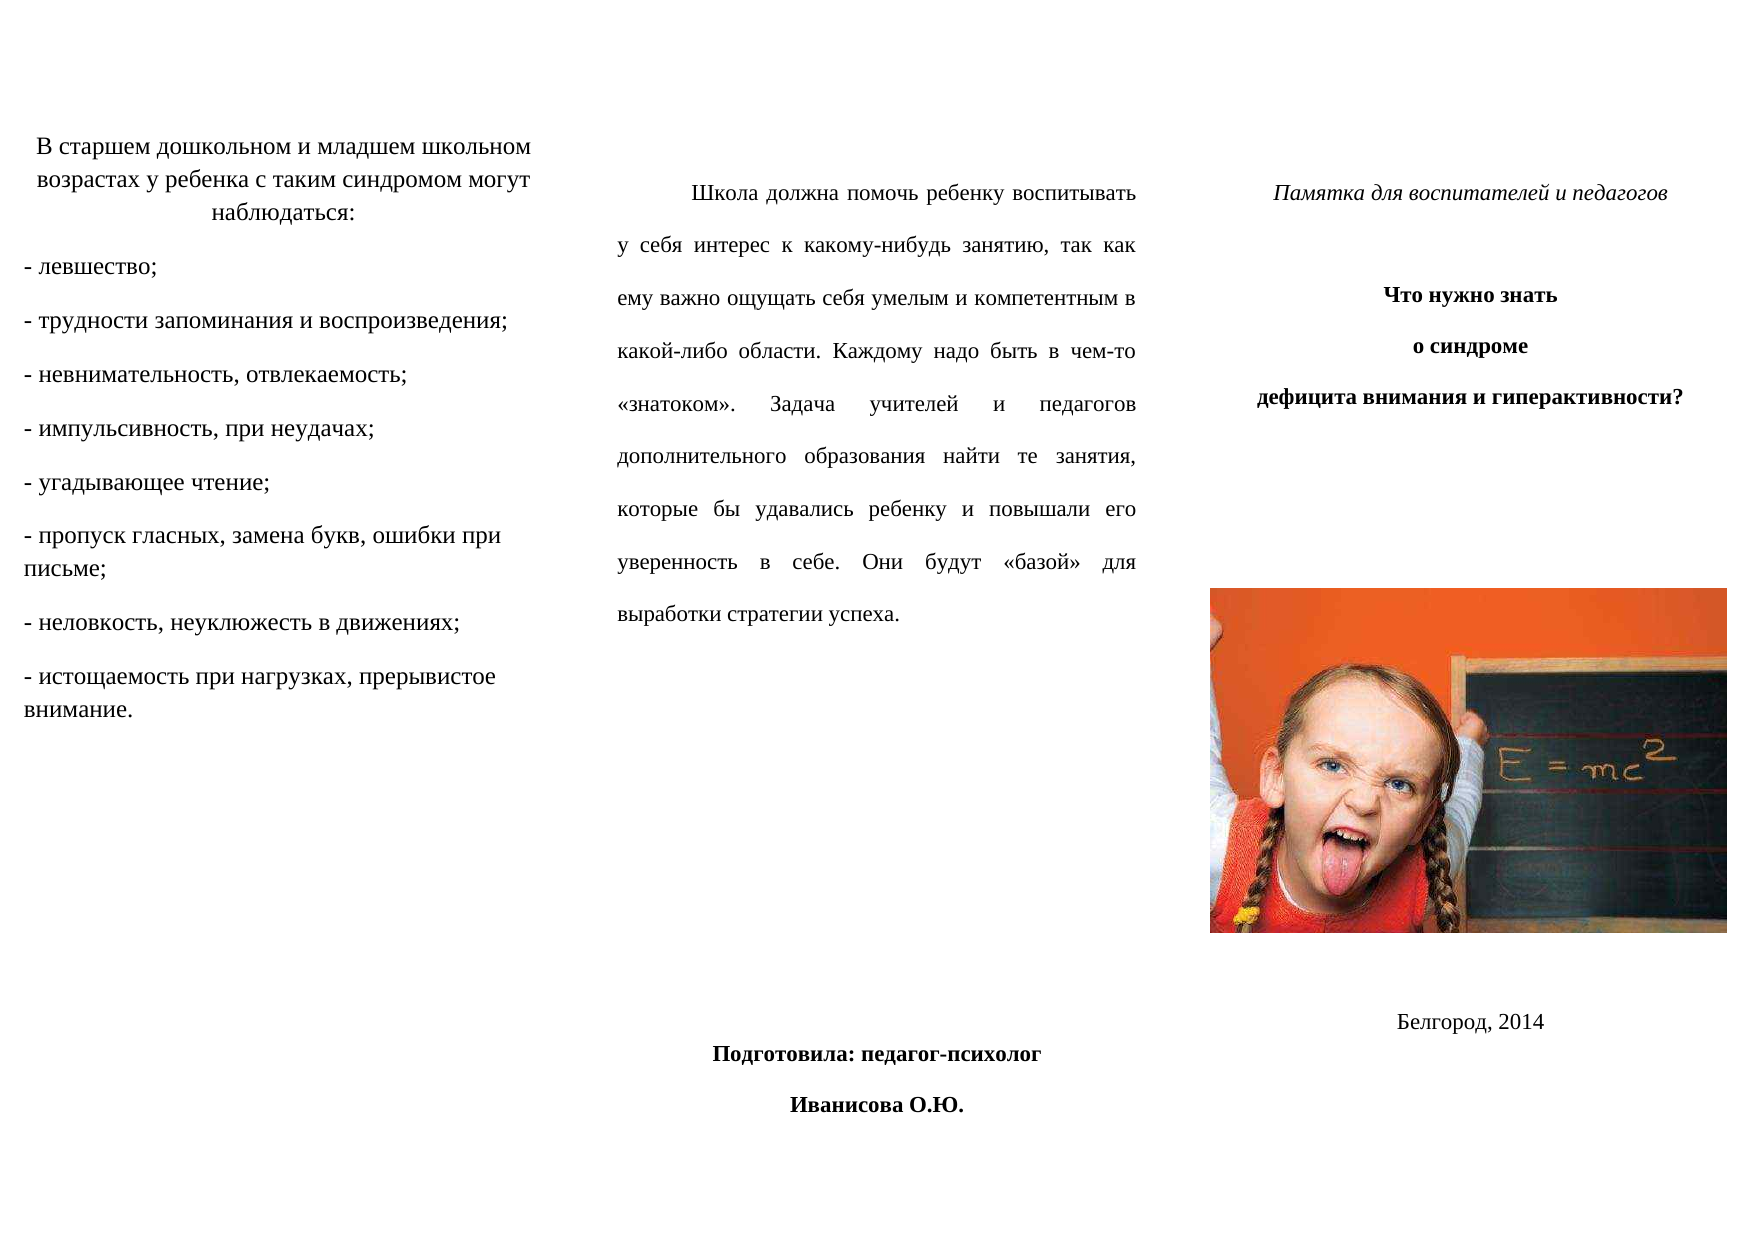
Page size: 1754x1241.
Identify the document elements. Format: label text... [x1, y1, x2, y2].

text - левшество; [24, 251, 543, 280]
text - истощаемость при нагрузках, прерывистое внимание. [24, 661, 543, 723]
text - угадывающее чтение; [24, 467, 543, 495]
text Школа должна помочь ребенку воспитывать у себя интерес к какому-нибудь занятию, так как ему важно ощущать себя умелым и компетентным в какой-либо области. Каждому надо быть в чем-то «знатоком». Задача учителей и педагогов дополнительного образования найти те занятия, которые бы удавались ребенку и повышали его уверенность в себе. Они будут «базой» для выработки стратегии успеха. [617, 179, 1137, 627]
text Что нужно знать [1211, 281, 1730, 307]
text дефицита внимания и гиперактивности? [1211, 383, 1730, 409]
text - неловкость, неуклюжесть в движениях; [24, 607, 543, 636]
text В старшем дошкольном и младшем школьном возрастах у ребенка с таким синдромом могут наблюдаться: [24, 131, 543, 226]
text о синдроме [1211, 332, 1730, 358]
text - невнимательность, отвлекаемость; [24, 359, 543, 388]
text Белгород, 2014 [1211, 1008, 1730, 1035]
text Памятка для воспитателей и педагогов [1211, 179, 1730, 205]
picture [1210, 588, 1727, 933]
text - пропуск гласных, замена букв, ошибки при письме; [24, 521, 543, 582]
text Иванисова О.Ю. [617, 1092, 1137, 1118]
text - импульсивность, при неудачах; [24, 413, 543, 442]
text Подготовила: педагог-психолог [617, 1041, 1137, 1067]
text - трудности запоминания и воспроизведения; [24, 305, 543, 334]
